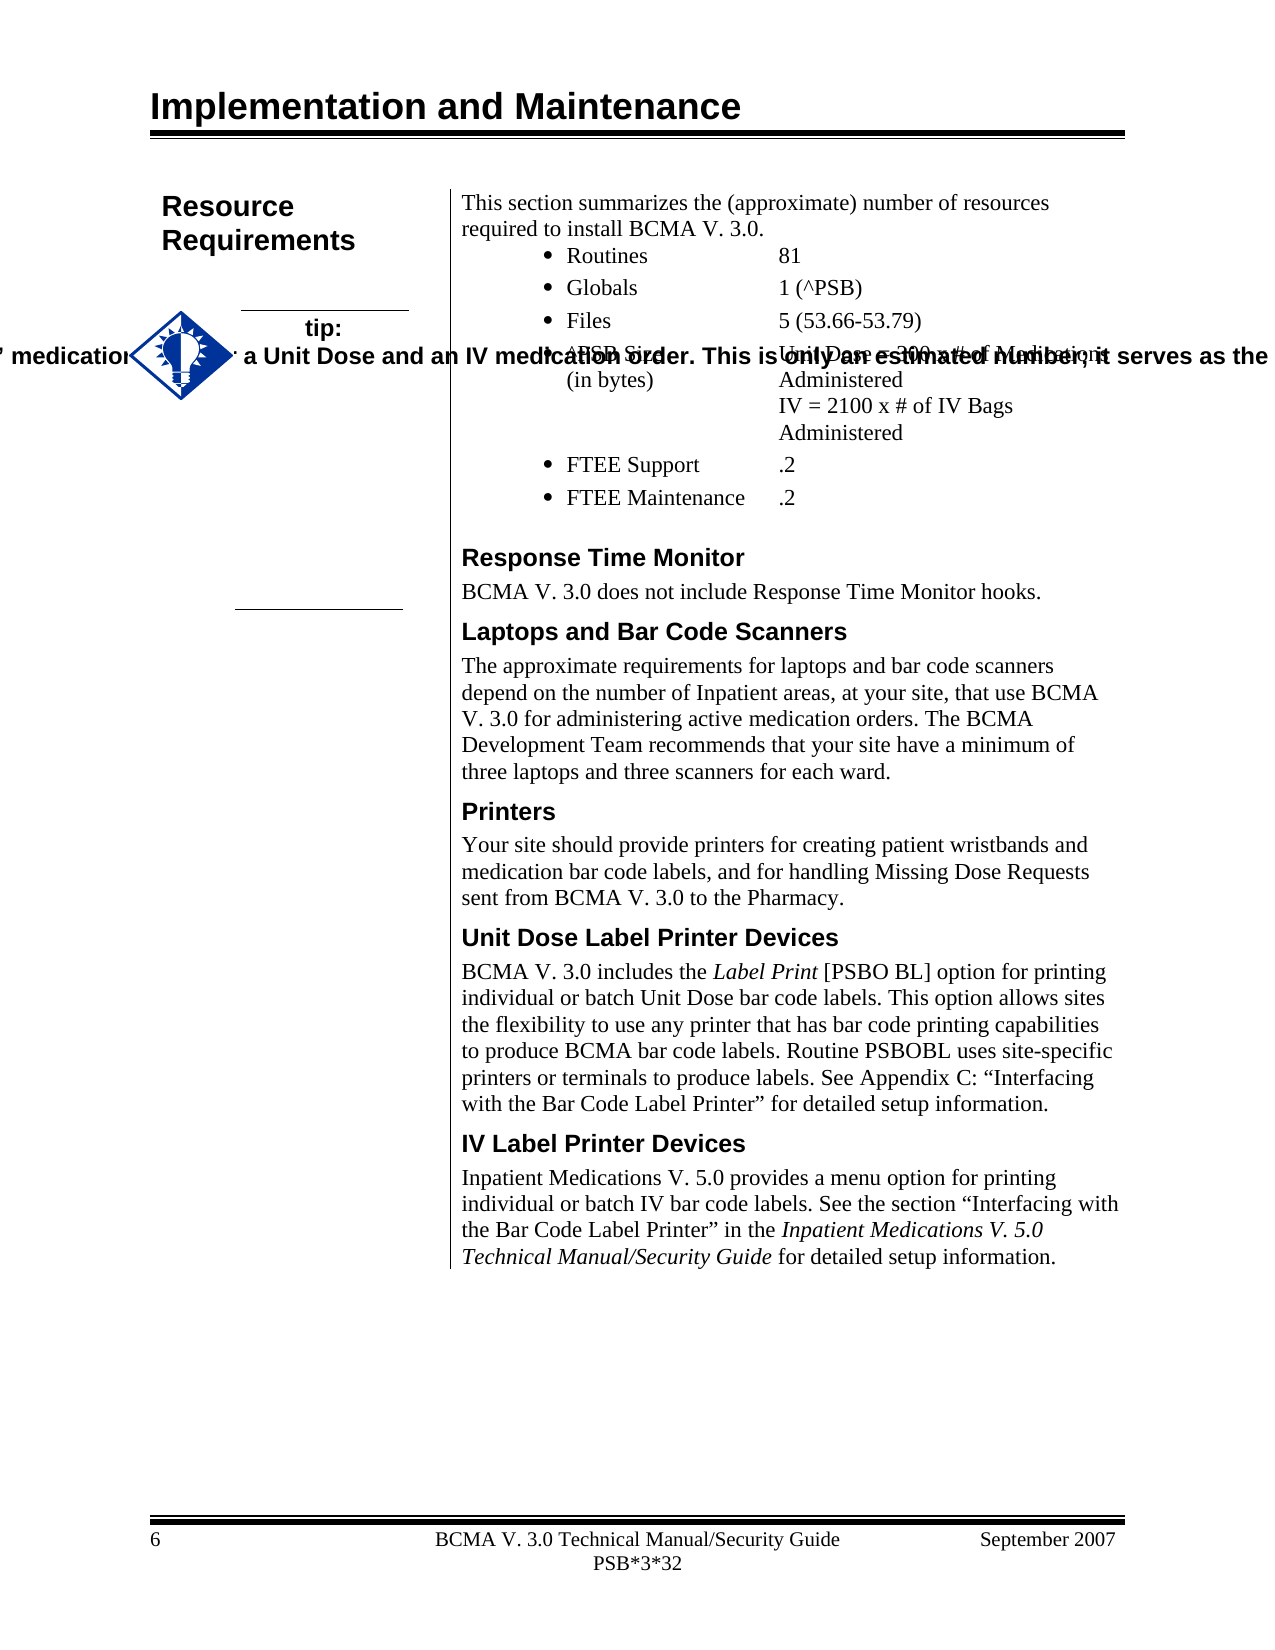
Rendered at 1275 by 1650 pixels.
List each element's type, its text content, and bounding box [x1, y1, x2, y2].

text Implementation and Maintenance [150, 84, 1125, 130]
table_header Resource Requirements [150, 189, 450, 1269]
table_header This section summarizes the (approximate) number of resources required to install BCMA V. 3.0. Routines 81 Globals 1 (^PSB) Files 5 (53.66-53.79) ^PSB Size Unit Dose = 300 x # of Medications (in bytes) Administered IV = 2100 x # of IV Bags Administered FTEE Support .2 FTEE Maintenance .2 Response Time Monitor BCMA V. 3.0 does not include Response Time Monitor hooks. Laptops and Bar Code Scanners The approximate requirements for laptops and bar code scanners depend on the number of Inpatient areas, at your site, that use BCMA V. 3.0 for administering active medication orders. The BCMA Development Team recommends that your site have a minimum of three laptops and three scanners for each ward. Printers Your site should provide printers for creating patient wristbands and medication bar code labels, and for handling Missing Dose Requests sent from BCMA V. 3.0 to the Pharmacy. Unit Dose Label Printer Devices BCMA V. 3.0 includes the Label Print [PSBO BL] option for printing individual or batch Unit Dose bar code labels. This option allows sites the flexibility to use any printer that has bar code printing capabilities to produce BCMA bar code labels. Routine PSBOBL uses site-specific printers or terminals to produce labels. See Appendix C: “Interfacing with the Bar Code Label Printer” for detailed setup information. IV Label Printer Devices Inpatient Medications V. 5.0 provides a menu option for printing individual or batch IV bar code labels. See the section “Interfacing with the Bar Code Label Printer” in the Inpatient Medications V. 5.0 Technical Manual/Security Guide for detailed setup information. [451, 189, 1134, 1269]
